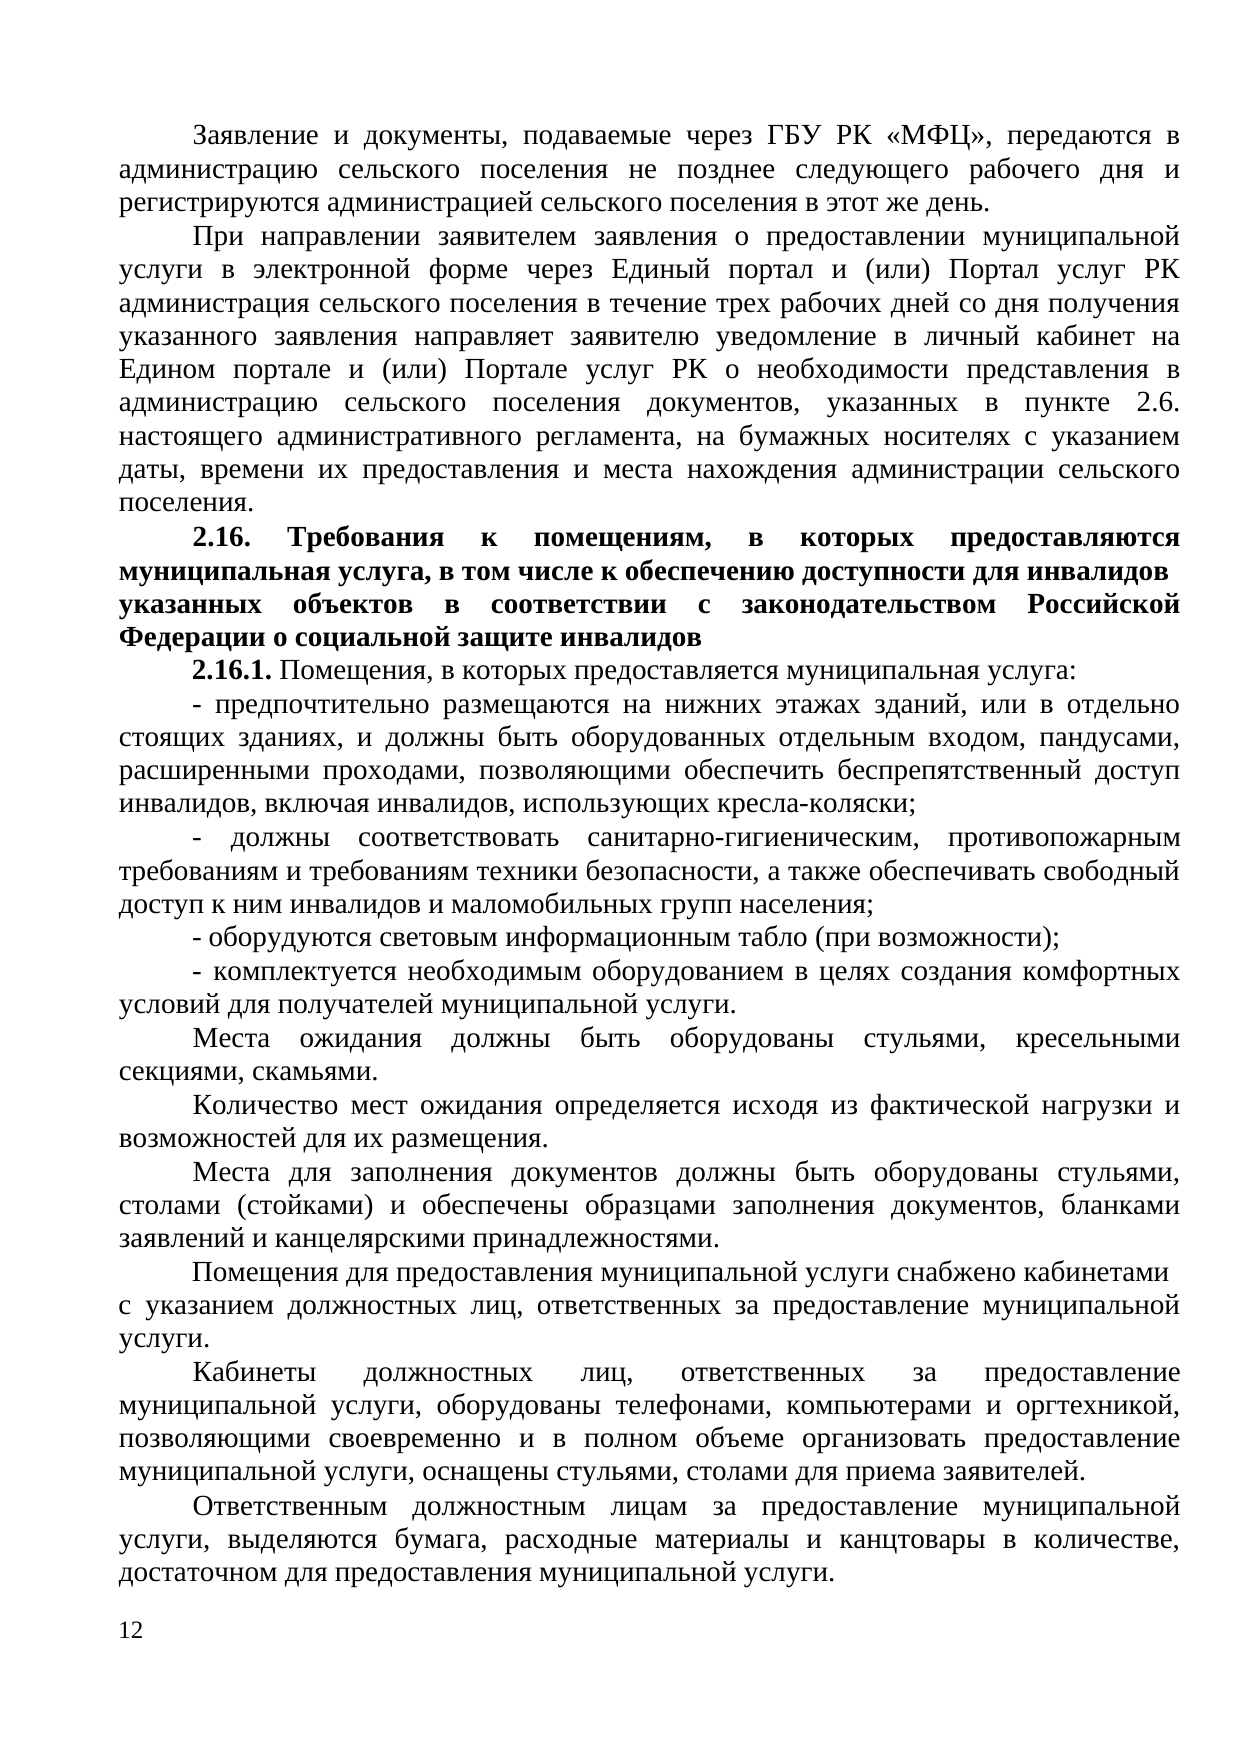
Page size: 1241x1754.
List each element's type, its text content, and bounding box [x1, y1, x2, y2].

text Ответственным должностным лицам за предоставление муниципальной услуги, выделяются бумага, расходные материалы и канцтовары в количестве, достаточном для предоставления муниципальной услуги. [119, 1489, 1181, 1587]
text указанных объектов в соответствии с законодательством Российской Федерации о социальной защите инвалидов [119, 588, 1181, 653]
text Количество мест ожидания определяется исходя из фактической нагрузки и возможностей для их размещения. [119, 1088, 1181, 1154]
text Места для заполнения документов должны быть оборудованы стульями, столами (стойками) и обеспечены образцами заполнения документов, бланками заявлений и канцелярскими принадлежностями. [119, 1155, 1181, 1254]
text Помещения для предоставления муниципальной услуги снабжено кабинетами [192, 1254, 1181, 1287]
list указанием должностных лиц, ответственных за предоставление муниципальной услуги. [118, 1289, 1181, 1354]
text Места ожидания должны быть оборудованы стульями, кресельными секциями, скамьями. [119, 1021, 1181, 1087]
text 2.16. Требования к помещениям, в которых предоставляются муниципальная услуга, в том числе к обеспечению доступности для инвалидов [119, 521, 1181, 586]
list предпочтительно размещаются на нижних этажах зданий, или в отдельно стоящих зданиях, и должны быть оборудованных отдельным входом, пандусами, расширенными проходами, позволяющими обеспечить беспрепятственный доступ инвалидов, включая инвалидов, использующих кресла-коляски; [119, 687, 1181, 819]
text Кабинеты должностных лиц, ответственных за предоставление муниципальной услуги, оборудованы телефонами, компьютерами и оргтехникой, позволяющими своевременно и в полном объеме организовать предоставление муниципальной услуги, оснащены стульями, столами для приема заявителей. [119, 1355, 1181, 1487]
text 2.16.1. Помещения, в которых предоставляется муниципальная услуга: [192, 653, 1181, 686]
list оборудуются световым информационным табло (при возможности); [192, 919, 1181, 953]
text Заявление и документы, подаваемые через ГБУ РК «МФЦ», передаются в администрацию сельского поселения не позднее следующего рабочего дня и регистрируются администрацией сельского поселения в этот же день. [119, 118, 1181, 217]
text При направлении заявителем заявления о предоставлении муниципальной услуги в электронной форме через Единый портал и (или) Портал услуг РК администрация сельского поселения в течение трех рабочих дней со дня получения указанного заявления направляет заявителю уведомление в личный кабинет на Едином портале и (или) Портале услуг РК о необходимости представления в администрацию сельского поселения документов, указанных в пункте 2.6. настоящего административного регламента, на бумажных носителях с указанием даты, времени их предоставления и места нахождения администрации сельского поселения. [119, 219, 1181, 518]
text 12 [118, 1615, 1182, 1644]
list комплектуется необходимым оборудованием в целях создания комфортных условий для получателей муниципальной услуги. [119, 954, 1181, 1020]
list должны соответствовать санитарно-гигиеническим, противопожарным требованиям и требованиям техники безопасности, а также обеспечивать свободный доступ к ним инвалидов и маломобильных групп населения; [119, 821, 1181, 919]
